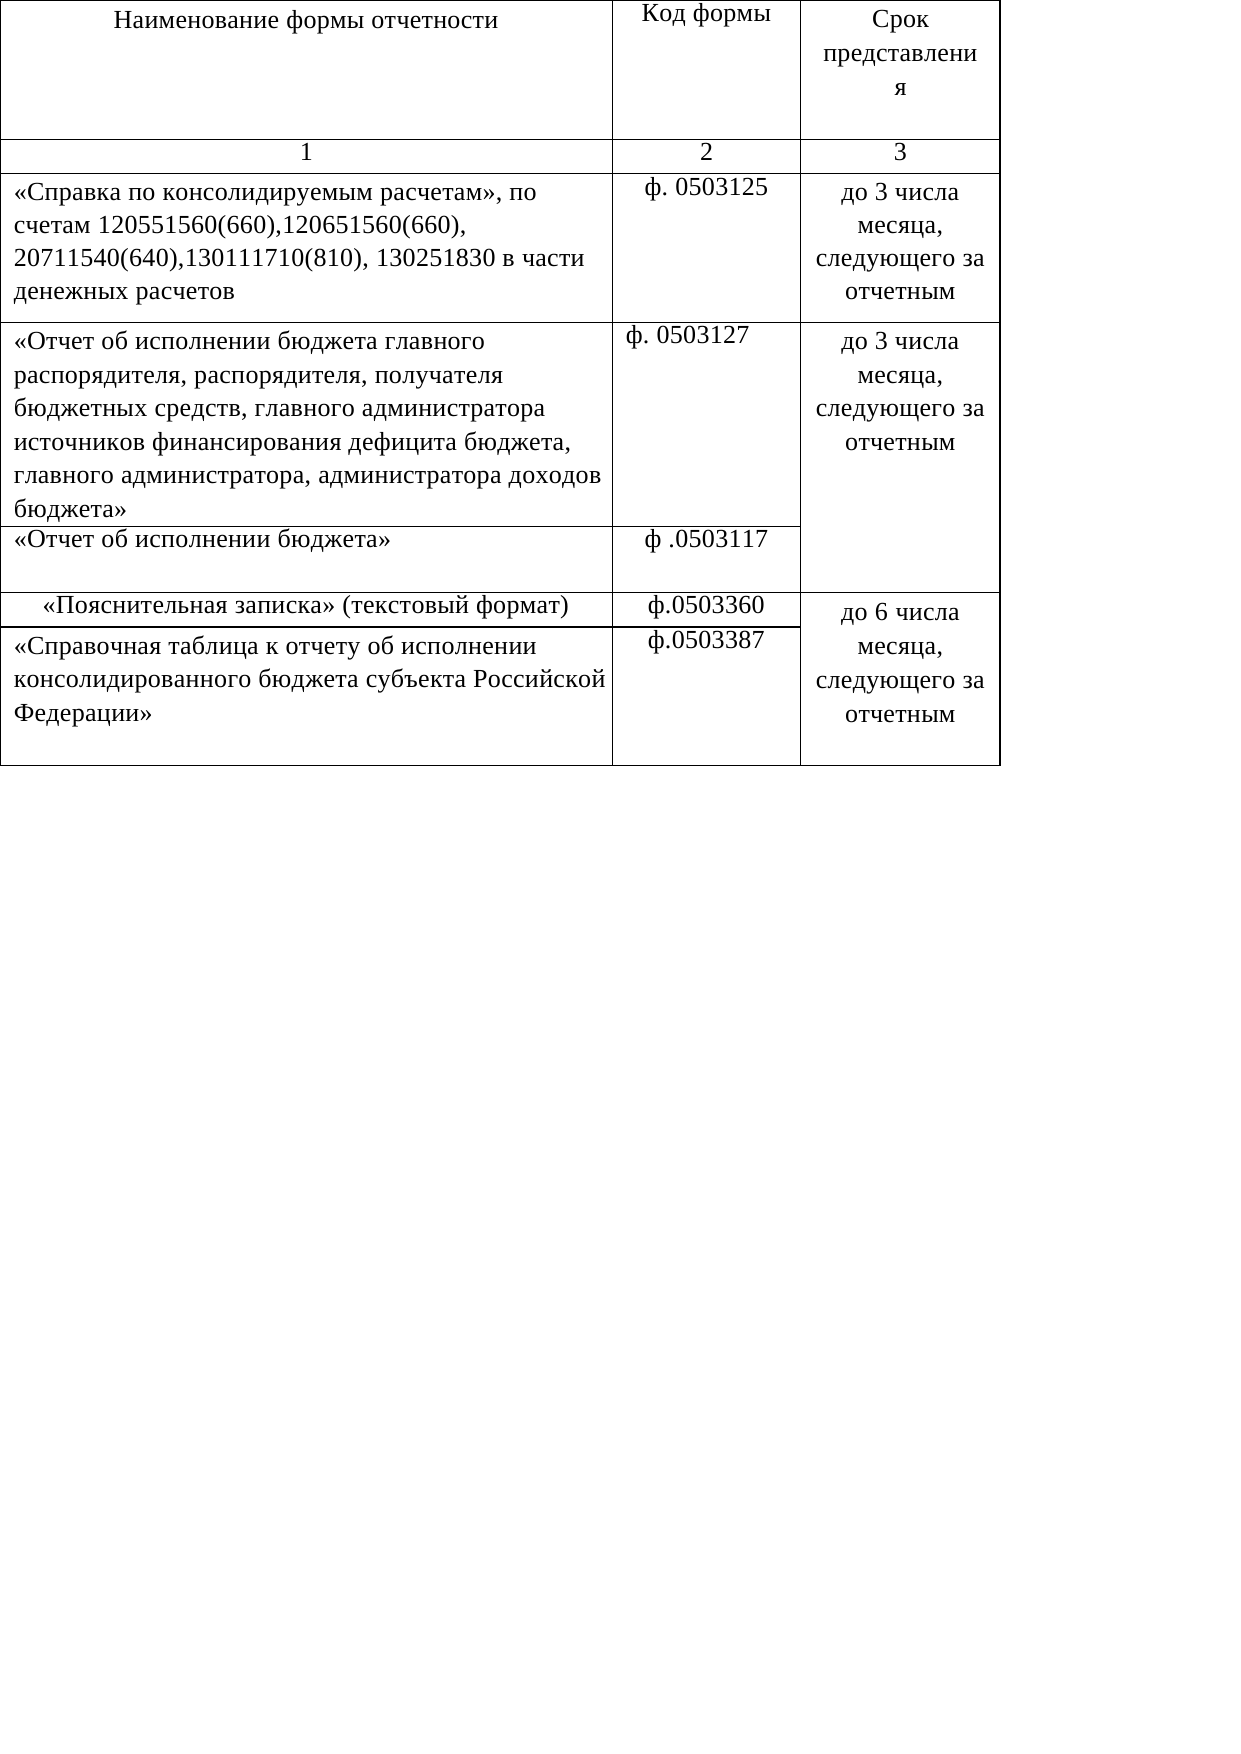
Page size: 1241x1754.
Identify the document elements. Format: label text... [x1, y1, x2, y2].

table_cell до 3 числа месяца, следующего за отчетным [801, 174, 999, 322]
table_cell 3 [801, 140, 999, 173]
table_cell «Справка по консолидируемым расчетам», по счетам 120551560(660),120651560(660), 20711540(640),130111710(810), 130251830 в части денежных расчетов [1, 174, 612, 322]
table_cell 1 [1, 140, 612, 173]
table_header Срок представлени я [801, 1, 999, 138]
table_cell ф .0503117 [613, 527, 800, 592]
table_cell «Отчет об исполнении бюджета главного распорядителя, распорядителя, получателя бюджетных средств, главного администратора источников финансирования дефицита бюджета, главного администратора, администратора доходов бюджета» [1, 323, 612, 526]
table_cell «Отчет об исполнении бюджета» [1, 527, 612, 592]
table_cell ф.0503360 [613, 593, 800, 626]
table_cell до 6 числа месяца, следующего за отчетным [801, 593, 999, 765]
table_header Код формы [613, 1, 800, 138]
table_cell до 3 числа месяца, следующего за отчетным [801, 323, 999, 592]
table_cell ф. 0503127 [613, 323, 800, 526]
table_cell ф. 0503125 [613, 174, 800, 322]
table_cell ф.0503387 [613, 628, 800, 765]
table_cell «Пояснительная записка» (текстовый формат) [1, 593, 612, 626]
table_cell «Справочная таблица к отчету об исполнении консолидированного бюджета субъекта Российской Федерации» [1, 628, 612, 765]
table_header Наименование формы отчетности [1, 1, 612, 138]
table_cell 2 [613, 140, 800, 173]
